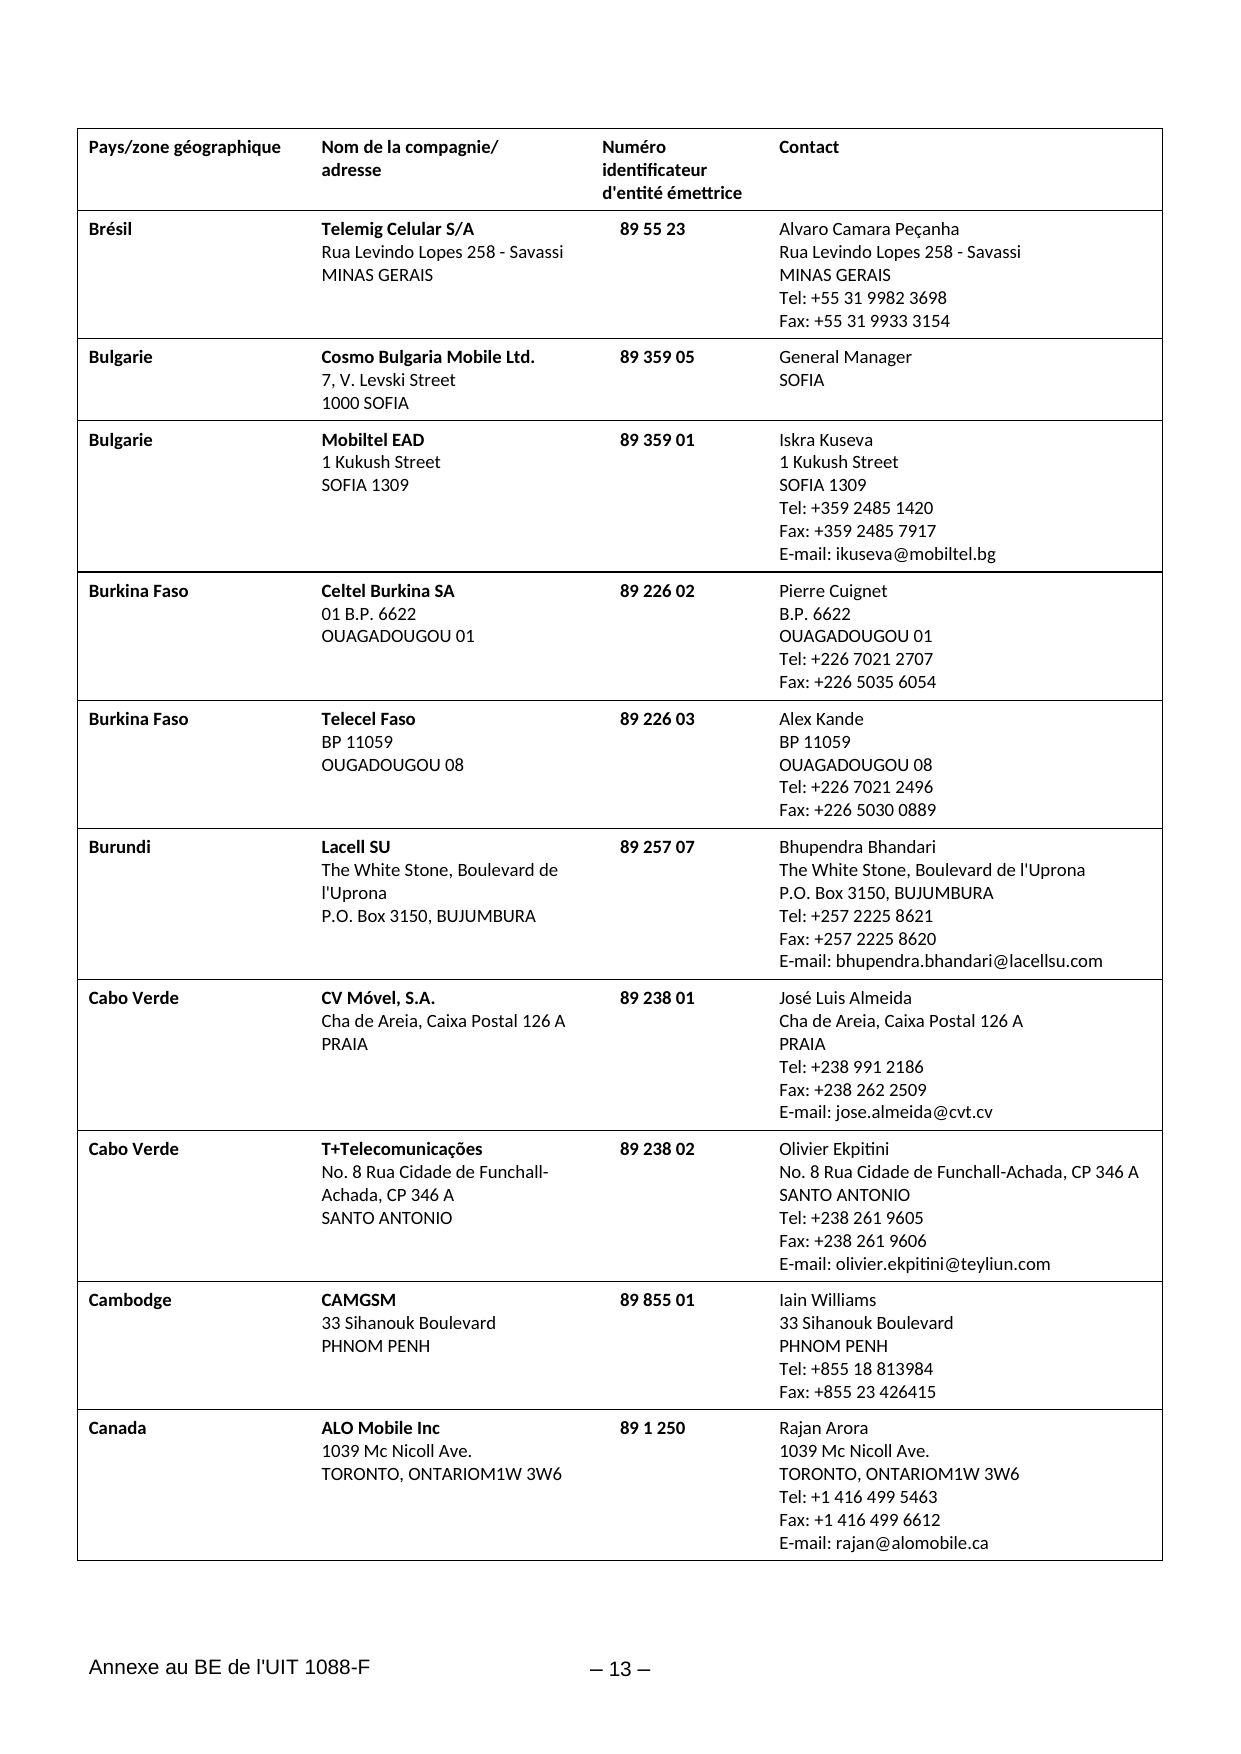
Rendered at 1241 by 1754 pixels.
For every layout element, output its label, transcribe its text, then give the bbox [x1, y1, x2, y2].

table_cell Telemig Celular S/A Rua Levindo Lopes 258 - Savassi MINAS GERAIS [310, 211, 591, 338]
table_cell Bulgarie [78, 421, 310, 571]
table_header Contact [768, 129, 1162, 210]
table_cell 89 226 02 [591, 573, 768, 699]
table_cell ALO Mobile Inc 1039 Mc Nicoll Ave. TORONTO, ONTARIOM1W 3W6 [310, 1410, 591, 1560]
table_cell Iain Williams 33 Sihanouk Boulevard PHNOM PENH Tel: +855 18 813984 Fax: +855 23 426415 [768, 1282, 1162, 1409]
table_cell 89 359 05 [591, 339, 768, 420]
table_cell Celtel Burkina SA 01 B.P. 6622 OUAGADOUGOU 01 [310, 573, 591, 699]
table_cell 89 238 01 [591, 980, 768, 1130]
table_cell 89 359 01 [591, 421, 768, 571]
table_cell 89 257 07 [591, 829, 768, 979]
table_cell Brésil [78, 211, 310, 338]
table_header Nom de la compagnie/ adresse [310, 129, 591, 210]
table_cell CV Móvel, S.A. Cha de Areia, Caixa Postal 126 A PRAIA [310, 980, 591, 1130]
table_cell Iskra Kuseva 1 Kukush Street SOFIA 1309 Tel: +359 2485 1420 Fax: +359 2485 7917 E-mail: ikuseva@mobiltel.bg [768, 421, 1162, 571]
table_cell Mobiltel EAD 1 Kukush Street SOFIA 1309 [310, 421, 591, 571]
table_cell 89 55 23 [591, 211, 768, 338]
table_header Numéro identificateur d'entité émettrice [591, 129, 768, 210]
table_cell Pierre Cuignet B.P. 6622 OUAGADOUGOU 01 Tel: +226 7021 2707 Fax: +226 5035 6054 [768, 573, 1162, 699]
table_cell 89 226 03 [591, 701, 768, 828]
table_cell Cosmo Bulgaria Mobile Ltd. 7, V. Levski Street 1000 SOFIA [310, 339, 591, 420]
table_cell Cambodge [78, 1282, 310, 1409]
table_cell 89 1 250 [591, 1410, 768, 1560]
table_cell CAMGSM 33 Sihanouk Boulevard PHNOM PENH [310, 1282, 591, 1409]
table_cell 89 238 02 [591, 1131, 768, 1281]
table_cell José Luis Almeida Cha de Areia, Caixa Postal 126 A PRAIA Tel: +238 991 2186 Fax: +238 262 2509 E-mail: jose.almeida@cvt.cv [768, 980, 1162, 1130]
table_cell Burundi [78, 829, 310, 979]
table_header Pays/zone géographique [78, 129, 310, 210]
table_cell Burkina Faso [78, 573, 310, 699]
table_cell Lacell SU The White Stone, Boulevard de l'Uprona P.O. Box 3150, BUJUMBURA [310, 829, 591, 979]
table_cell Alex Kande BP 11059 OUAGADOUGOU 08 Tel: +226 7021 2496 Fax: +226 5030 0889 [768, 701, 1162, 828]
table_cell Rajan Arora 1039 Mc Nicoll Ave. TORONTO, ONTARIOM1W 3W6 Tel: +1 416 499 5463 Fax: +1 416 499 6612 E-mail: rajan@alomobile.ca [768, 1410, 1162, 1560]
table_cell Cabo Verde [78, 1131, 310, 1281]
table_cell Canada [78, 1410, 310, 1560]
table_cell Telecel Faso BP 11059 OUGADOUGOU 08 [310, 701, 591, 828]
table_cell Cabo Verde [78, 980, 310, 1130]
table_cell T+Telecomunicações No. 8 Rua Cidade de Funchall-Achada, CP 346 A SANTO ANTONIO [310, 1131, 591, 1281]
table_cell Bhupendra Bhandari The White Stone, Boulevard de l'Uprona P.O. Box 3150, BUJUMBURA Tel: +257 2225 8621 Fax: +257 2225 8620 E-mail: bhupendra.bhandari@lacellsu.com [768, 829, 1162, 979]
table_cell 89 855 01 [591, 1282, 768, 1409]
table_cell Burkina Faso [78, 701, 310, 828]
table_cell Olivier Ekpitini No. 8 Rua Cidade de Funchall-Achada, CP 346 A SANTO ANTONIO Tel: +238 261 9605 Fax: +238 261 9606 E-mail: olivier.ekpitini@teyliun.com [768, 1131, 1162, 1281]
table_cell Bulgarie [78, 339, 310, 420]
table_cell General Manager SOFIA [768, 339, 1162, 420]
table_cell Alvaro Camara Peçanha Rua Levindo Lopes 258 - Savassi MINAS GERAIS Tel: +55 31 9982 3698 Fax: +55 31 9933 3154 [768, 211, 1162, 338]
